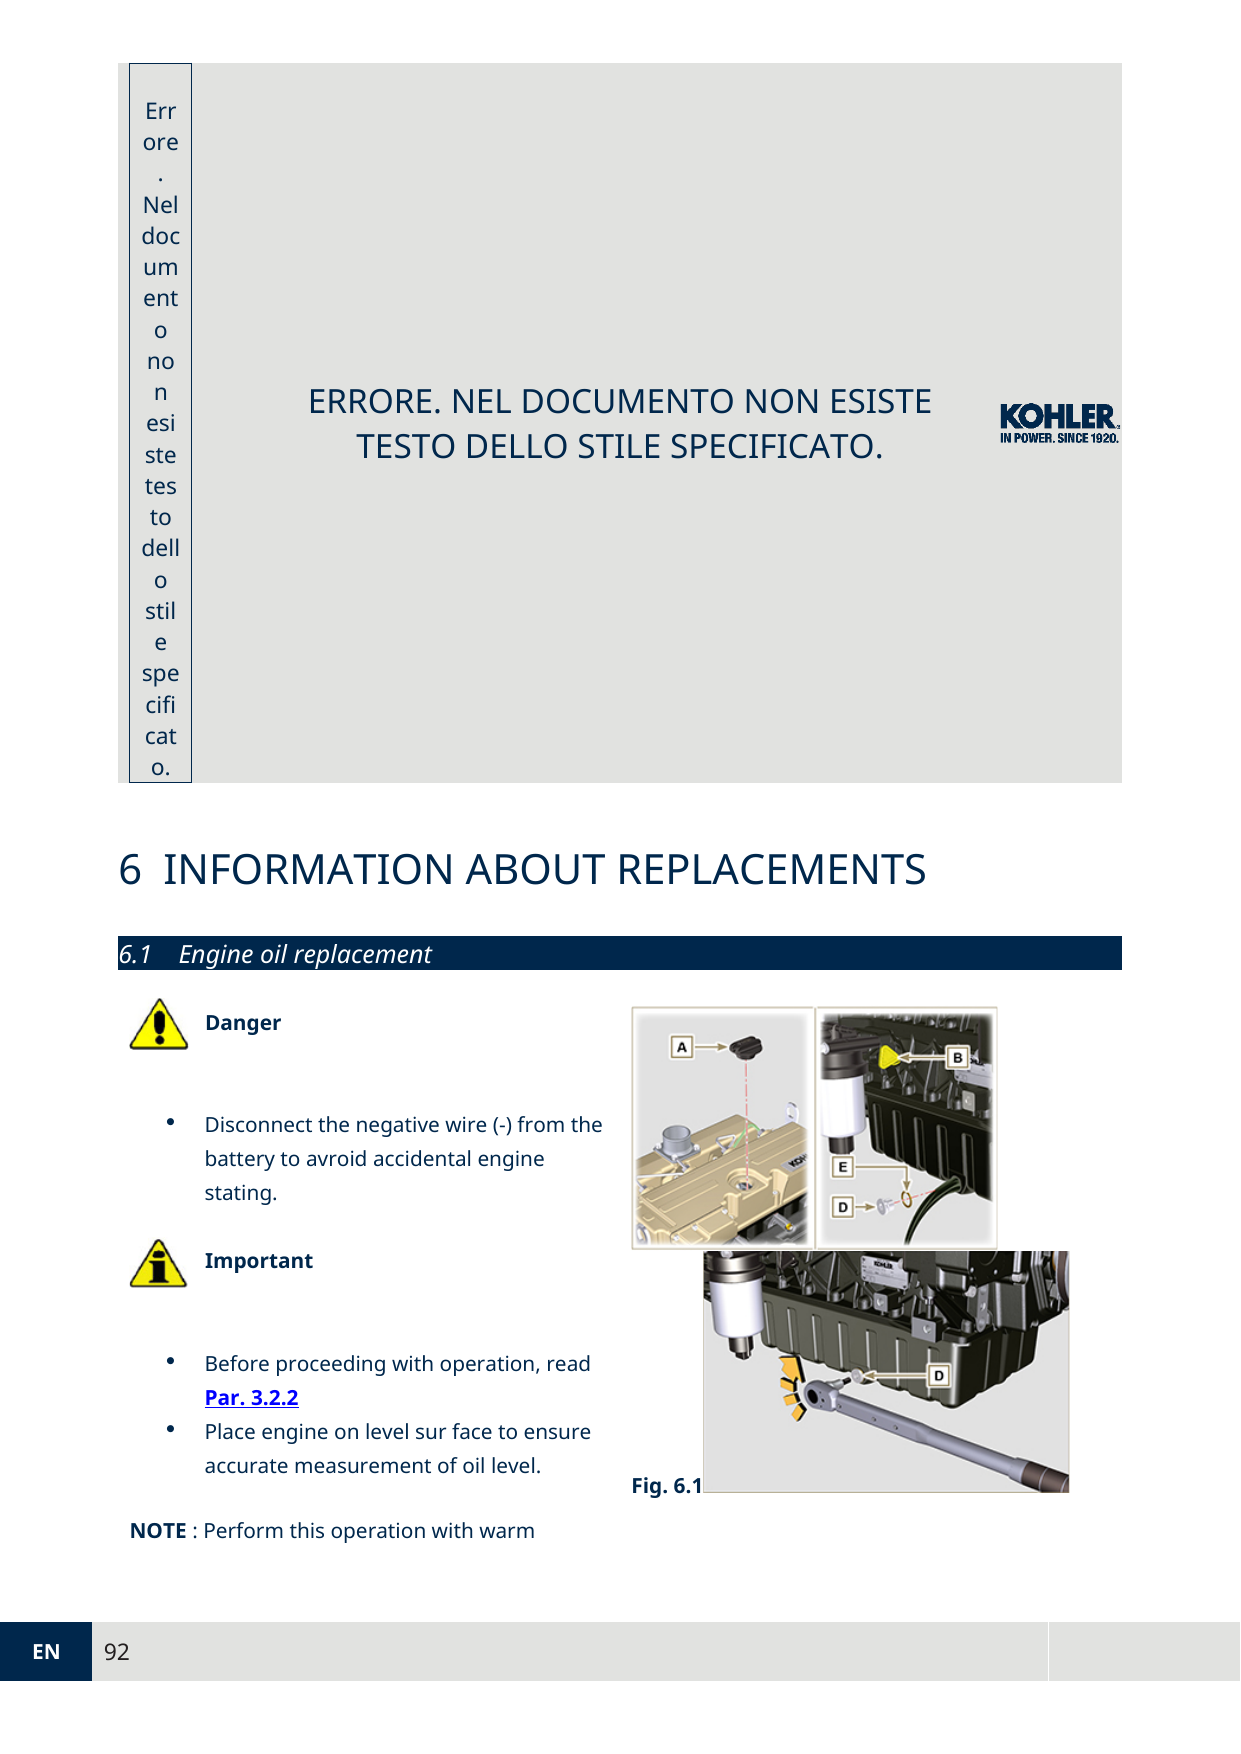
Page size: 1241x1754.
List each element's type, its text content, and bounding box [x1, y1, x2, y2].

table_header Danger Disconnect the negative wire (-) from the battery to avroid accidental engine stating. Important Before proceeding with operation, read Par. 3.2.2 Place engine on level sur face to ensure accurate measurement of oil level. NOTE : Perform this operation with warm engine, to get a better fluidity of the oil and get a full discharge of oil and impurities contained in it. Loosen the oil filler cap A (Fig. 6.1) . Remove the oil dipstick B . Remove the oil drain plug D and the gasket E (the oil drain plug is on both sides of the oil sump). Drain oil in an appropriate container. (For the exhausted oil disposal, refer to Par. 6.6 DISPOSAL and SCRAPPING ). Replace gasket E . Tighten the drain oil plug D (tightening torque at 50 Nm ). Perform the operation described in Par. 6.2. Add the type and amount of oil recommended ( Tab. 2.1 and Tab. 2.2 ). If the plug A is not accessible, use the oil filler cap C . Important Do not exceed the MAX level on the dipstick. Fit and remove the oil dipstick B to check the level. Pour in fluid until reaching the MAX level mark. Upon completion, reinstall the oil dipstick B completely. Tighten the cap A or C . [118, 990, 620, 1560]
picture [631, 1005, 1070, 1493]
picture [129, 1237, 189, 1288]
table_header Fig. 6.1 Fig. 6.2 Fig. 6.3 Fig. 6.4 [620, 990, 1122, 1560]
subtitle Engine oil replacement [118, 936, 1122, 970]
picture [1000, 403, 1121, 443]
subtitle Information about replacements [118, 840, 1122, 896]
picture [129, 998, 189, 1050]
